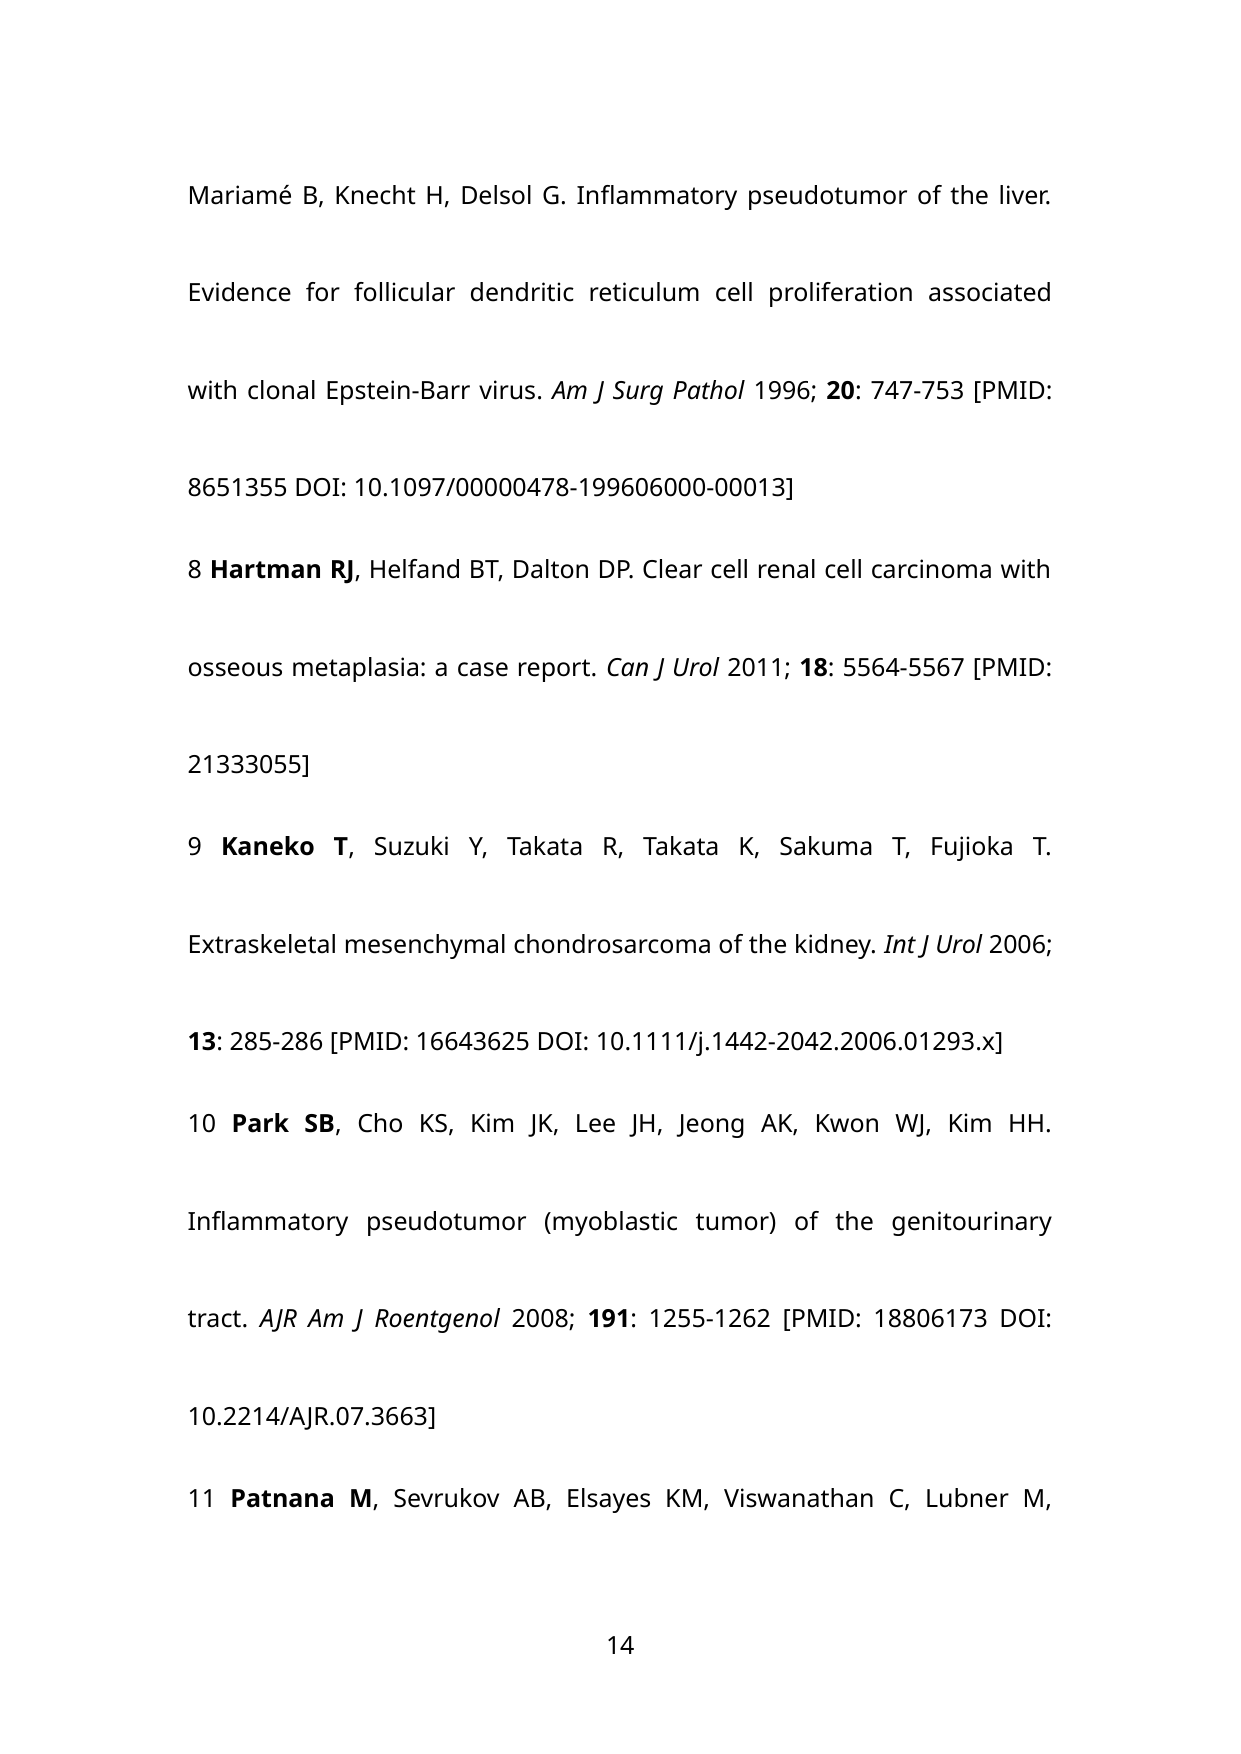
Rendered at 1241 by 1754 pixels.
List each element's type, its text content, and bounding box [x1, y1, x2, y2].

text 8 Hartman RJ, Helfand BT, Dalton DP. Clear cell renal cell carcinoma with osseous metaplasia: a case report. Can J Urol 2011; 18: 5564-5567 [PMID: 21333055] [187, 536, 1053, 796]
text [187, 1465, 1053, 1530]
text 10 Park SB, Cho KS, Kim JK, Lee JH, Jeong AK, Kwon WJ, Kim HH. Inflammatory pseudotumor (myoblastic tumor) of the genitourinary tract. AJR Am J Roentgenol 2008; 191: 1255-1262 [PMID: 18806173 DOI: 10.2214/AJR.07.3663] [187, 1090, 1053, 1448]
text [187, 162, 1053, 519]
text 9 Kaneko T, Suzuki Y, Takata R, Takata K, Sakuma T, Fujioka T. Extraskeletal mesenchymal chondrosarcoma of the kidney. Int J Urol 2006; 13: 285-286 [PMID: 16643625 DOI: 10.1111/j.1442-2042.2006.01293.x] [187, 813, 1053, 1073]
